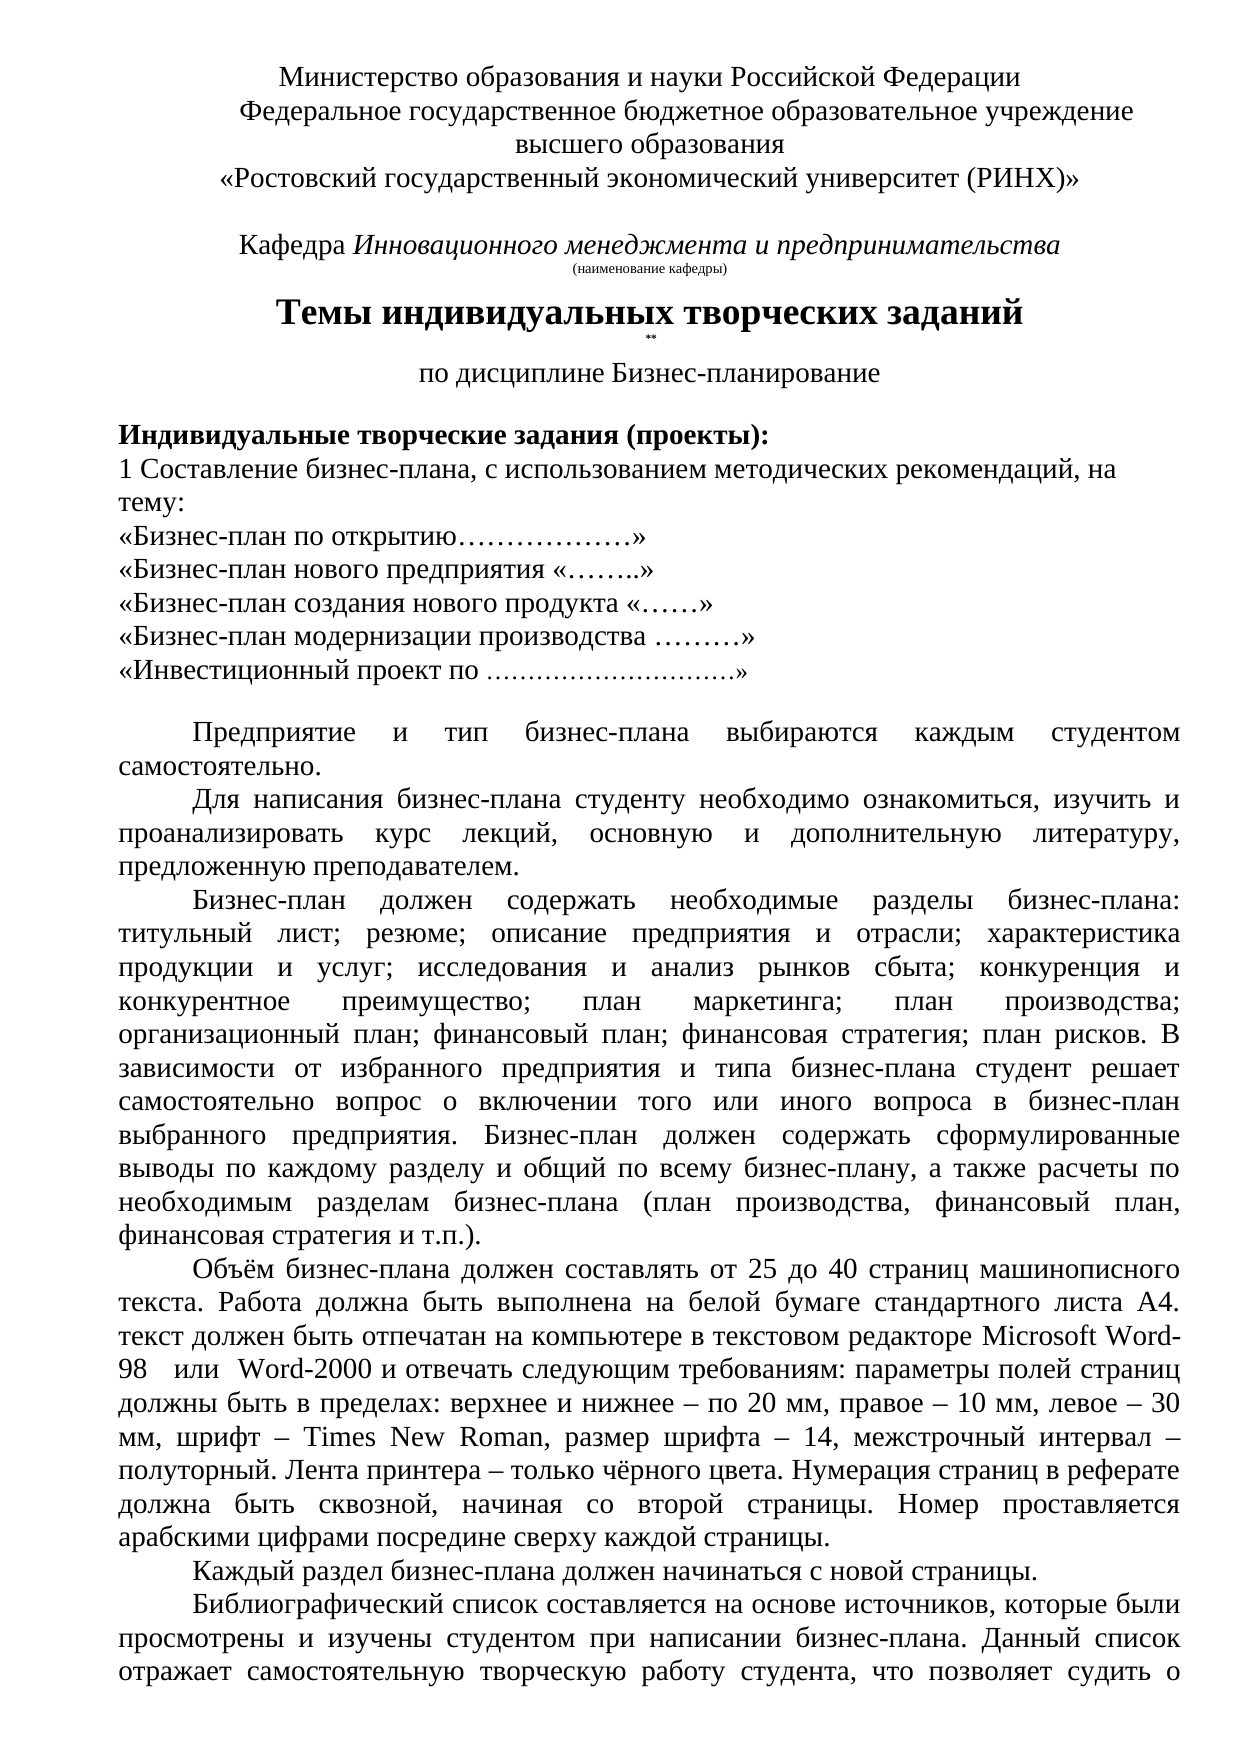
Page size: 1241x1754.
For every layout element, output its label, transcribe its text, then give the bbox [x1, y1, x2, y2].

text «Бизнес-план создания нового продукта «……» [118, 585, 1181, 618]
text 1 Составление бизнес-плана, с использованием методических рекомендаций, на тему: [118, 451, 1181, 518]
text (наименование кафедры) [118, 260, 1181, 289]
text «Инвестиционный проект по …………………………» [118, 652, 1181, 686]
text Каждый раздел бизнес-плана должен начинаться с новой страницы. [118, 1553, 1181, 1586]
text Для написания бизнес-плана студенту необходимо ознакомиться, изучить и проанализировать курс лекций, основную и дополнительную литературу, предложенную преподавателем. [118, 781, 1181, 882]
text Федеральное государственное бюджетное образовательное учреждение высшего образования [118, 93, 1181, 160]
text ** [118, 332, 1181, 355]
text Темы индивидуальных творческих заданий [118, 289, 1181, 332]
text Индивидуальные творческие задания (проекты): [118, 417, 1181, 451]
text по дисциплине Бизнес-планирование [118, 355, 1181, 388]
text Предприятие и тип бизнес-плана выбираются каждым студентом самостоятельно. [118, 714, 1181, 781]
text «Бизнес-план по открытию………………» [118, 518, 1181, 551]
text Кафедра Инновационного менеджмента и предпринимательства [118, 227, 1181, 260]
text «Бизнес-план нового предприятия «……..» [118, 551, 1181, 585]
text Объём бизнес-плана должен составлять от 25 до 40 страниц машинописного текста. Работа должна быть выполнена на белой бумаге стандартного листа А4. текст должен быть отпечатан на компьютере в текстовом редакторе Microsoft Word-98 или Word-2000 и отвечать следующим требованиям: параметры полей страниц должны быть в пределах: верхнее и нижнее – по , правое – , левое – , шрифт – Times New Roman, размер шрифта – 14, межстрочный интервал – полуторный. Лента принтера – только чёрного цвета. Нумерация страниц в реферате должна быть сквозной, начиная со второй страницы. Номер проставляется арабскими цифрами посредине сверху каждой страницы. [118, 1251, 1181, 1553]
text Министерство образования и науки Российской Федерации [118, 59, 1181, 93]
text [118, 1586, 1181, 1687]
text «Бизнес-план модернизации производства ………» [118, 618, 1181, 652]
text «Ростовский государственный экономический университет (РИНХ)» [118, 160, 1181, 193]
text Бизнес-план должен содержать необходимые разделы бизнес-плана: титульный лист; резюме; описание предприятия и отрасли; характеристика продукции и услуг; исследования и анализ рынков сбыта; конкуренция и конкурентное преимущество; план маркетинга; план производства; организационный план; финансовый план; финансовая стратегия; план рисков. В зависимости от избранного предприятия и типа бизнес-плана студент решает самостоятельно вопрос о включении того или иного вопроса в бизнес-план выбранного предприятия. Бизнес-план должен содержать сформулированные выводы по каждому разделу и общий по всему бизнес-плану, а также расчеты по необходимым разделам бизнес-плана (план производства, финансовый план, финансовая стратегия и т.п.). [118, 882, 1181, 1251]
